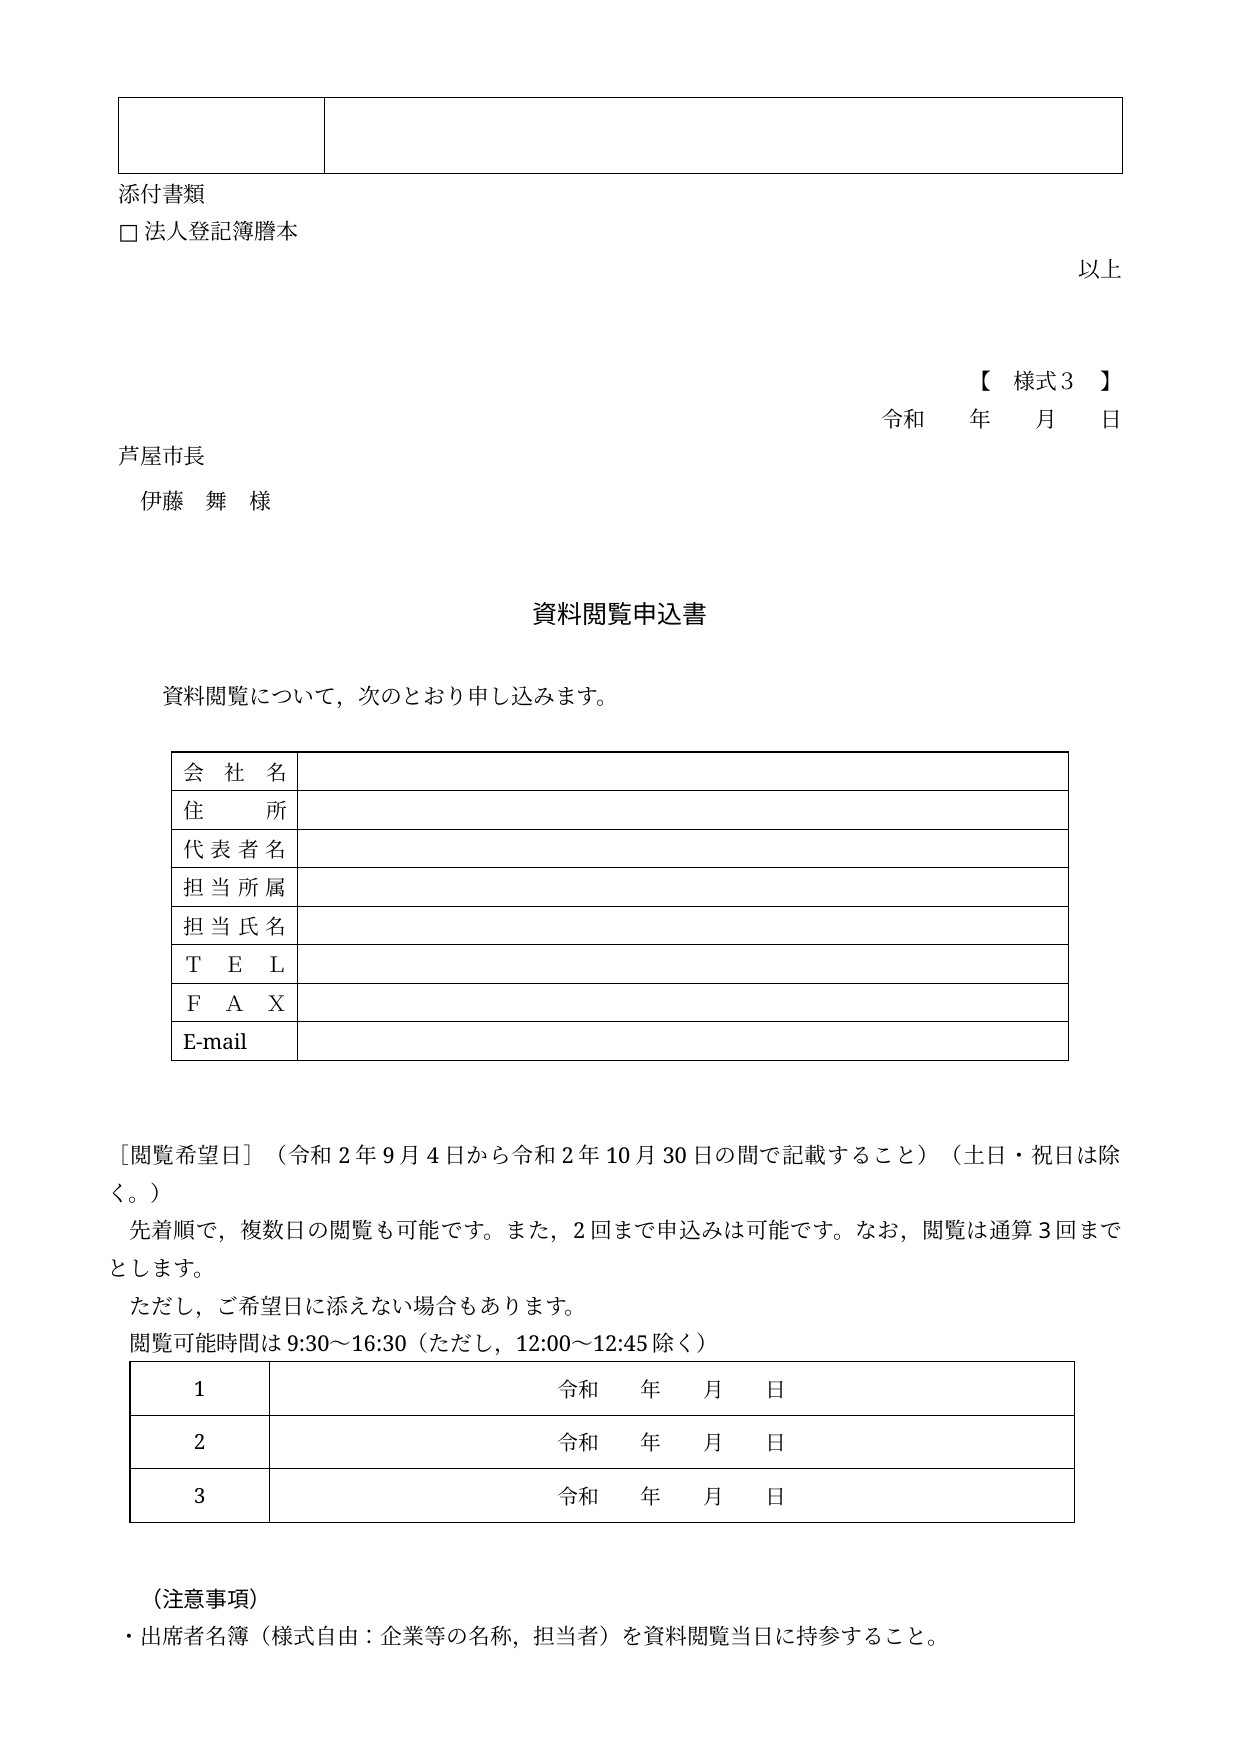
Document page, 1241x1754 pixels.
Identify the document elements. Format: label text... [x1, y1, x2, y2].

text （注意事項） [96, 1579, 1122, 1617]
text 資料閲覧について，次のとおり申し込みます。 [118, 676, 1122, 714]
table_cell [298, 868, 1068, 906]
table_cell [298, 791, 1068, 828]
table_cell 担当氏名 [172, 907, 297, 944]
table_cell 担当所属 [172, 868, 297, 906]
table_header 令和 年 月 日 [270, 1362, 1074, 1414]
table_header [298, 753, 1068, 790]
text 閲覧可能時間は9:30～16:30（ただし，12:00～12:45除く） [107, 1323, 1122, 1361]
text ［閲覧希望日］（令和2年9月4日から令和2年10月30日の間で記載すること）（土日・祝日は除く。） [107, 1136, 1122, 1211]
table_cell [298, 907, 1068, 944]
text □ 法人登記簿謄本 [118, 211, 1122, 249]
table_cell 住所 [172, 791, 297, 828]
text 添付書類 [118, 174, 1122, 211]
table_cell E-mail [172, 1022, 297, 1060]
table_header 1 [131, 1362, 269, 1414]
table_cell [298, 830, 1068, 867]
table_cell 3 [131, 1469, 269, 1522]
text 以上 [118, 249, 1122, 286]
table_cell 令和 年 月 日 [270, 1469, 1074, 1522]
table_cell 代表者名 [172, 830, 297, 867]
table_cell [298, 945, 1068, 983]
table_cell 令和 年 月 日 [270, 1416, 1074, 1468]
text 資料閲覧申込書 [118, 594, 1122, 631]
text ・出席者名簿（様式自由：企業等の名称，担当者）を資料閲覧当日に持参すること。 [118, 1617, 1122, 1654]
table_cell [325, 98, 1122, 173]
text 先着順で，複数日の閲覧も可能です。また，2回まで申込みは可能です。なお，閲覧は通算3回までとします。 [107, 1211, 1122, 1286]
table_cell [298, 984, 1068, 1021]
text 伊藤 舞 様 [118, 481, 1122, 519]
table_cell ＴＥＬ [172, 945, 297, 983]
text 令和 年 月 日 [118, 399, 1122, 436]
table_header 会社名 [172, 753, 297, 790]
table_cell 2 [131, 1416, 269, 1468]
text 芦屋市長 [118, 436, 1122, 474]
text ただし，ご希望日に添えない場合もあります。 [107, 1286, 1122, 1323]
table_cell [119, 98, 324, 173]
table_cell ＦＡＸ [172, 984, 297, 1021]
table_cell [298, 1022, 1068, 1060]
text 【 様式３ 】 [118, 361, 1122, 399]
